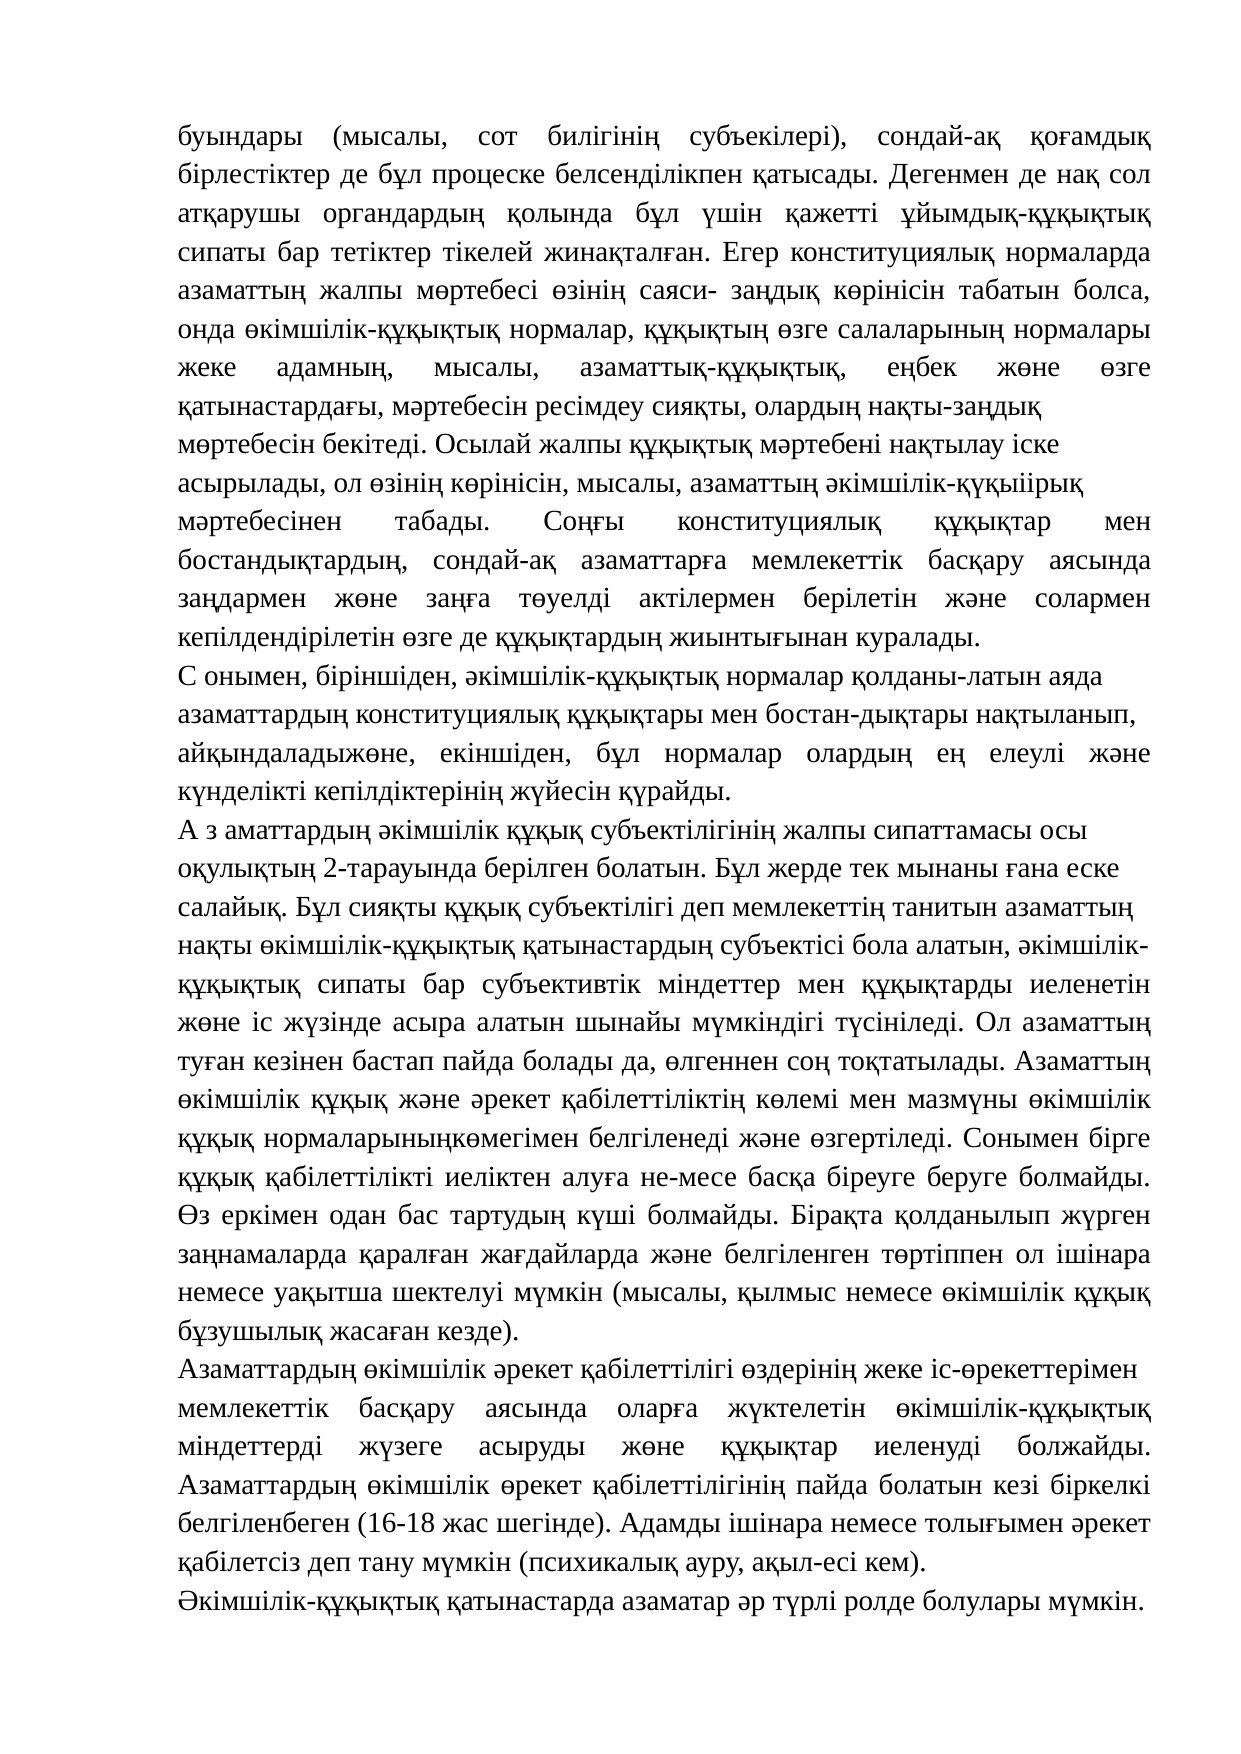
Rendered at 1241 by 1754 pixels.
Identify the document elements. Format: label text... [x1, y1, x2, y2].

title оқулықтың 2-тарауында берілген болатын. Бұл жерде тек мынаны ғана еске [177, 850, 1152, 884]
title нақты өкімшілік-құқықтық қатынастардың субъектісі бола алатын, əкімшілік- [177, 927, 1152, 961]
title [177, 118, 1152, 421]
title асырылады, ол өзінің көрінісін, мысалы, азаматтың əкімшілік-қүқыіірық [177, 465, 1152, 498]
title құқықтық сипаты бар субъективтік міндеттер мен құқықтарды иеленетін жөне іс жүзінде асыра алатын шынайы мүмкіндігі түсініледі. Ол азаматтың туған кезінен бастап пайда болады да, өлгеннен соң тоқтатылады. Азаматтың өкімшілік құқық жəне əрекет қабілеттіліктің көлемі мен мазмүны өкімшілік құқық нормаларыныңкөмегімен белгіленеді жəне өзгертіледі. Сонымен бірге құқық қабілеттілікті иеліктен алуға не-месе басқа біреуге беруге болмайды. Өз еркімен одан бас тартудың күші болмайды. Бірақта қолданылып жүрген заңнамаларда қаралған жағдайларда жəне белгіленген төртіппен ол ішінара немесе уақытша шектелуі мүмкін (мысалы, қылмыс немесе өкімшілік құқық бұзушылық жасаған кезде). [177, 966, 1152, 1346]
title Əкімшілік-құқықтық қатынастарда азаматар əр түрлі ролде болулары мүмкін. [177, 1583, 1152, 1616]
title мемлекеттік басқару аясында оларға жүктелетін өкімшілік-құқықтық міндеттерді жүзеге асыруды жөне құқықтар иеленуді болжайды. Азаматтардың өкімшілік өрекет қабілеттілігінің пайда болатын кезі біркелкі белгіленбеген (16-18 жас шегінде). Адамды ішінара немесе толығымен əрекет қабілетсіз деп тану мүмкін (психикалық ауру, ақыл-есі кем). [177, 1390, 1152, 1578]
title айқындаладыжөне, екіншіден, бұл нормалар олардың ең елеулі жəне күнделікті кепілдіктерінің жүйесін қүрайды. [177, 735, 1152, 807]
title С онымен, біріншіден, əкімшілік-құқықтық нормалар қолданы-латын аяда [177, 658, 1152, 691]
title мөртебесін бекітеді. Осылай жалпы құқықтық мəртебені нақтылау іске [177, 426, 1152, 460]
title А з аматтардың əкімшілік құқық субъектілігінің жалпы сипаттамасы осы [177, 812, 1152, 845]
title азаматтардың конституциялық құқықтары мен бостан-дықтары нақтыланып, [177, 696, 1152, 730]
title Азаматтардың өкімшілік əрекет қабілеттілігі өздерінің жеке іс-өрекеттерімен [177, 1351, 1152, 1385]
title салайық. Бұл сияқты құқық субъектілігі деп мемлекеттің танитын азаматтың [177, 889, 1152, 922]
title мəртебесінен табады. Соңғы конституциялық құқықтар мен бостандықтардың, сондай-ақ азаматтарға мемлекеттік басқару аясында заңдармен жөне заңға төуелді актілермен берілетін жəне солармен кепілдендірілетін өзге де құқықтардың жиынтығынан куралады. [177, 503, 1152, 653]
